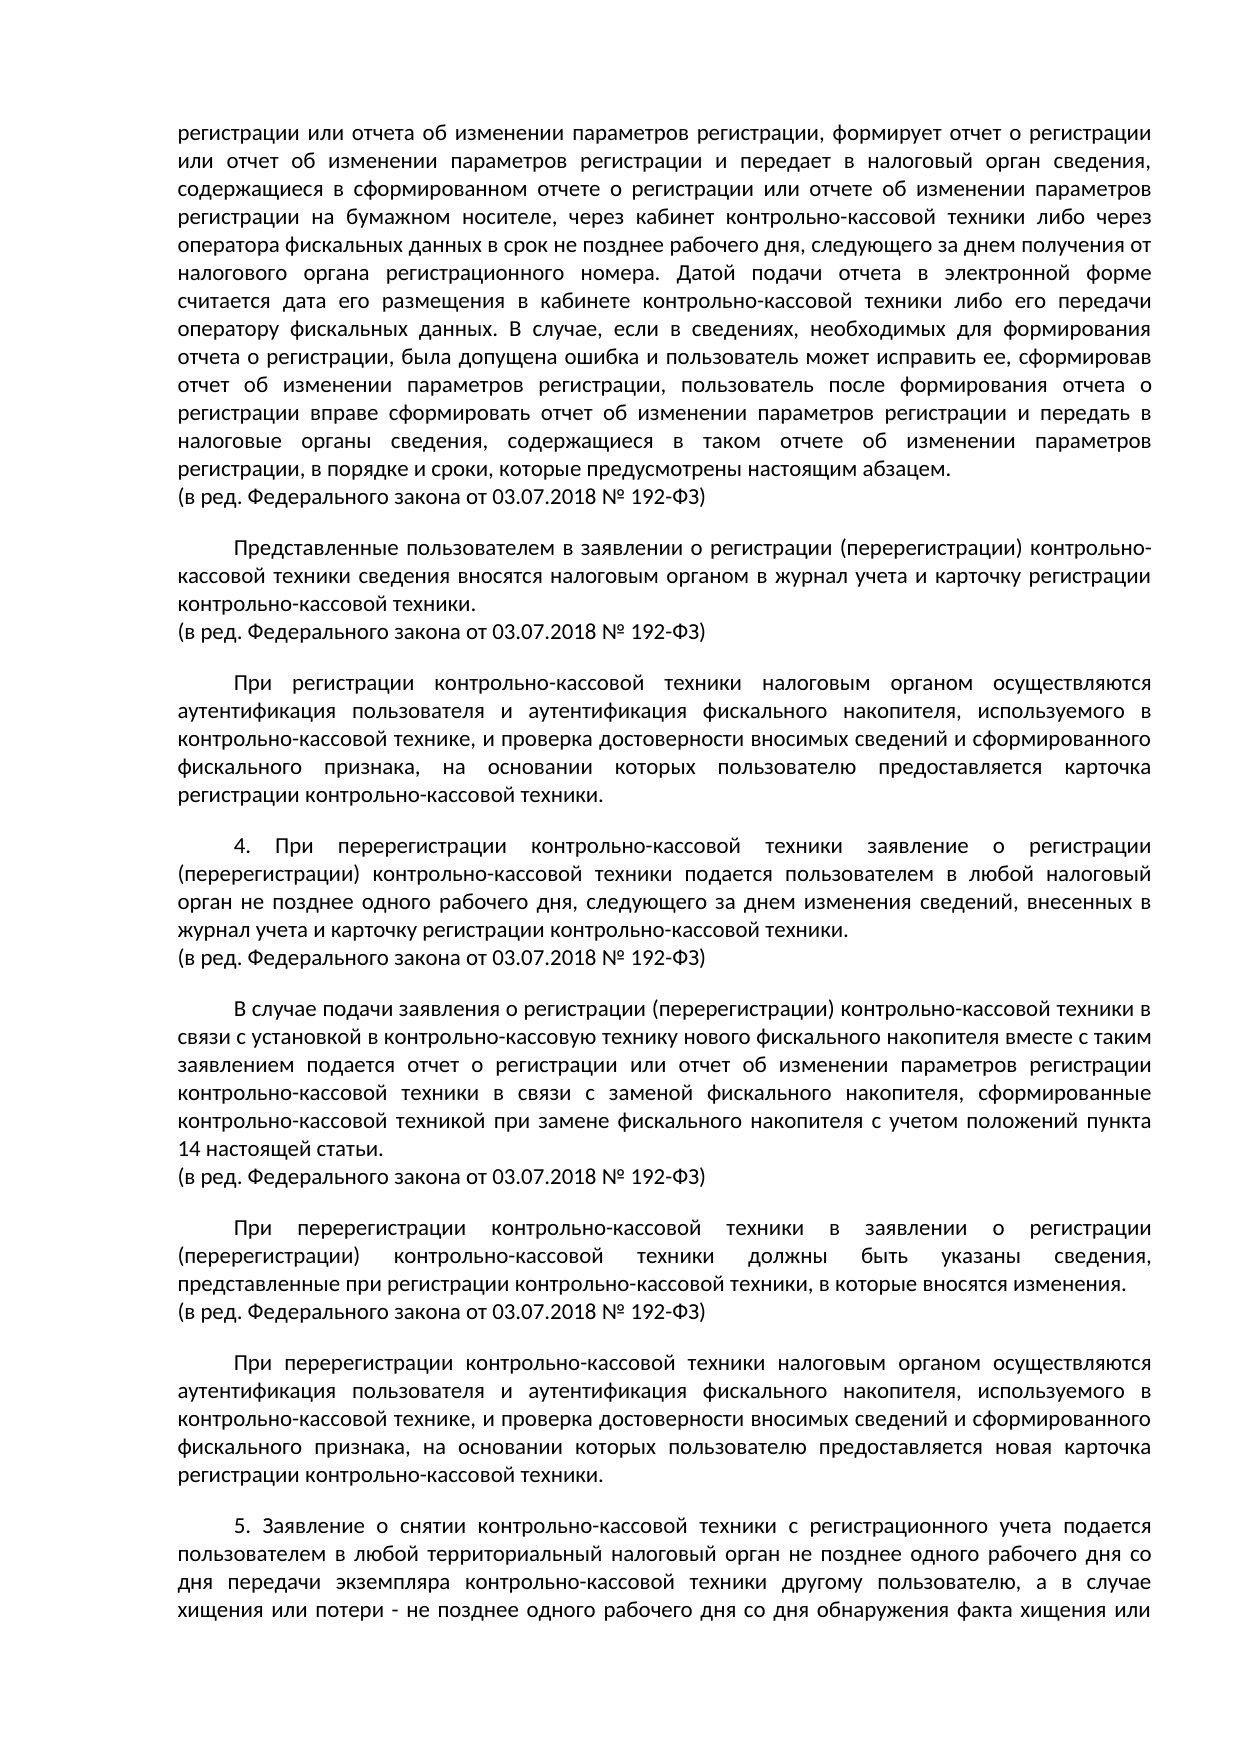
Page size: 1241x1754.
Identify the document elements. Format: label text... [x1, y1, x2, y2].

text При регистрации контрольно-кассовой техники налоговым органом осуществляются аутентификация пользователя и аутентификация фискального накопителя, используемого в контрольно-кассовой технике, и проверка достоверности вносимых сведений и сформированного фискального признака, на основании которых пользователю предоставляется карточка регистрации контрольно-кассовой техники. [177, 668, 1152, 808]
text Представленные пользователем в заявлении о регистрации (перерегистрации) контрольно-кассовой техники сведения вносятся налоговым органом в журнал учета и карточку регистрации контрольно-кассовой техники. [177, 533, 1152, 617]
text При перерегистрации контрольно-кассовой техники налоговым органом осуществляются аутентификация пользователя и аутентификация фискального накопителя, используемого в контрольно-кассовой технике, и проверка достоверности вносимых сведений и сформированного фискального признака, на основании которых пользователю предоставляется новая карточка регистрации контрольно-кассовой техники. [177, 1348, 1152, 1488]
text (в ред. Федерального закона от 03.07.2018 № 192-ФЗ) [177, 1297, 1152, 1326]
text В случае подачи заявления о регистрации (перерегистрации) контрольно-кассовой техники в связи с установкой в контрольно-кассовую технику нового фискального накопителя вместе с таким заявлением подается отчет о регистрации или отчет об изменении параметров регистрации контрольно-кассовой техники в связи с заменой фискального накопителя, сформированные контрольно-кассовой техникой при замене фискального накопителя с учетом положений пункта 14 настоящей статьи. [177, 994, 1152, 1162]
text 4. При перерегистрации контрольно-кассовой техники заявление о регистрации (перерегистрации) контрольно-кассовой техники подается пользователем в любой налоговый орган не позднее одного рабочего дня, следующего за днем изменения сведений, внесенных в журнал учета и карточку регистрации контрольно-кассовой техники. [177, 831, 1152, 943]
text При перерегистрации контрольно-кассовой техники в заявлении о регистрации (перерегистрации) контрольно-кассовой техники должны быть указаны сведения, представленные при регистрации контрольно-кассовой техники, в которые вносятся изменения. [177, 1213, 1152, 1297]
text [177, 118, 1152, 482]
text (в ред. Федерального закона от 03.07.2018 № 192-ФЗ) [177, 1162, 1152, 1191]
text (в ред. Федерального закона от 03.07.2018 № 192-ФЗ) [177, 617, 1152, 645]
text (в ред. Федерального закона от 03.07.2018 № 192-ФЗ) [177, 482, 1152, 510]
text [177, 1511, 1152, 1623]
text (в ред. Федерального закона от 03.07.2018 № 192-ФЗ) [177, 943, 1152, 971]
